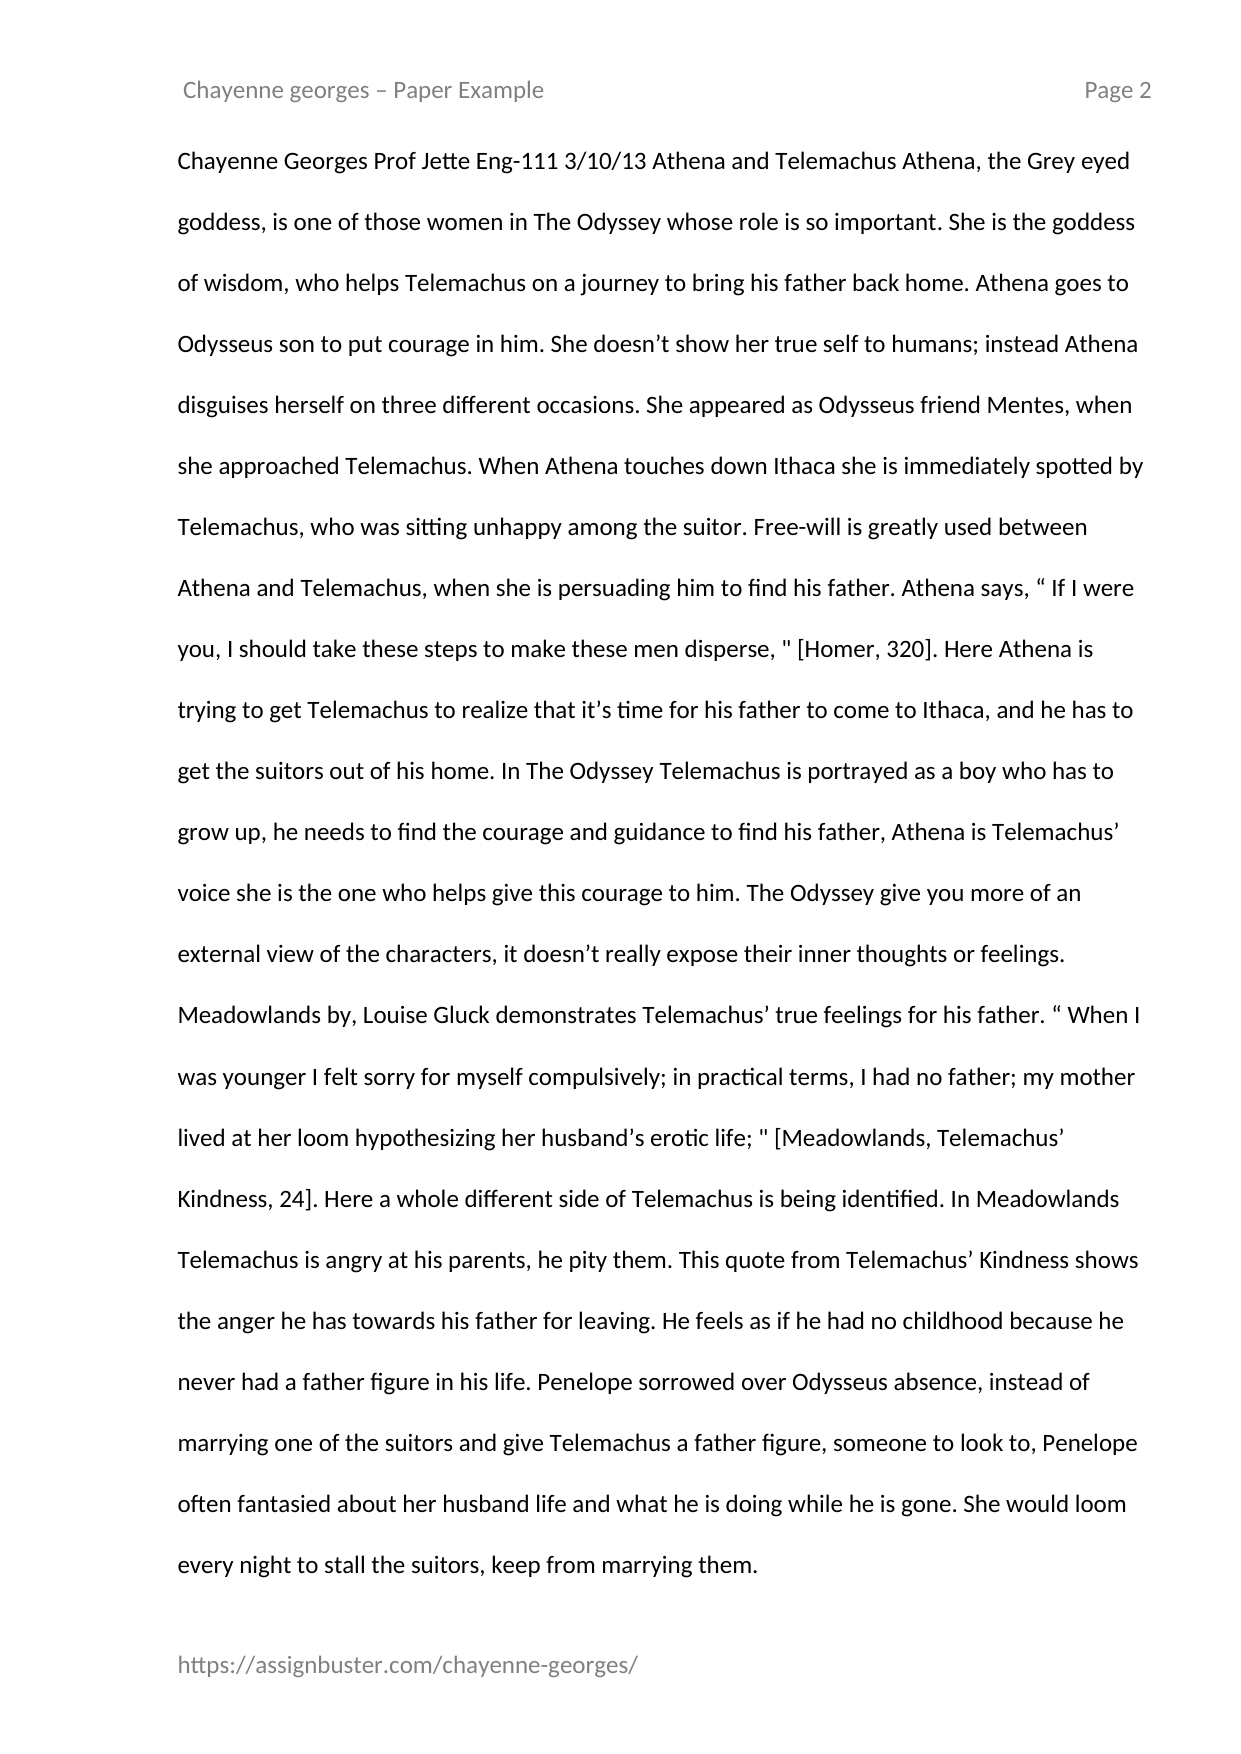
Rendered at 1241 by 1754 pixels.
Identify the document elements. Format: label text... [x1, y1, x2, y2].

text Chayenne Georges Prof Jette Eng-111 3/10/13 Athena and Telemachus Athena, the Grey eyed goddess, is one of those women in The Odyssey whose role is so important. She is the goddess of wisdom, who helps Telemachus on a journey to bring his father back home. Athena goes to Odysseus son to put courage in him. She doesn’t show her true self to humans; instead Athena disguises herself on three different occasions. She appeared as Odysseus friend Mentes, when she approached Telemachus. When Athena touches down Ithaca she is immediately spotted by Telemachus, who was sitting unhappy among the suitor. Free-will is greatly used between Athena and Telemachus, when she is persuading him to find his father. Athena says, “ If I were you, I should take these steps to make these men disperse, " [Homer, 320]. Here Athena is trying to get Telemachus to realize that it’s time for his father to come to Ithaca, and he has to get the suitors out of his home. In The Odyssey Telemachus is portrayed as a boy who has to grow up, he needs to find the courage and guidance to find his father, Athena is Telemachus’ voice she is the one who helps give this courage to him. The Odyssey give you more of an external view of the characters, it doesn’t really expose their inner thoughts or feelings. Meadowlands by, Louise Gluck demonstrates Telemachus’ true feelings for his father. “ When I was younger I felt sorry for myself compulsively; in practical terms, I had no father; my mother lived at her loom hypothesizing her husband’s erotic life; " [Meadowlands, Telemachus’ Kindness, 24]. Here a whole different side of Telemachus is being identified. In Meadowlands Telemachus is angry at his parents, he pity them. This quote from Telemachus’ Kindness shows the anger he has towards his father for leaving. He feels as if he had no childhood because he never had a father figure in his life. Penelope sorrowed over Odysseus absence, instead of marrying one of the suitors and give Telemachus a father figure, someone to look to, Penelope often fantasied about her husband life and what he is doing while he is gone. She would loom every night to stall the suitors, keep from marrying them. [177, 145, 1152, 1579]
